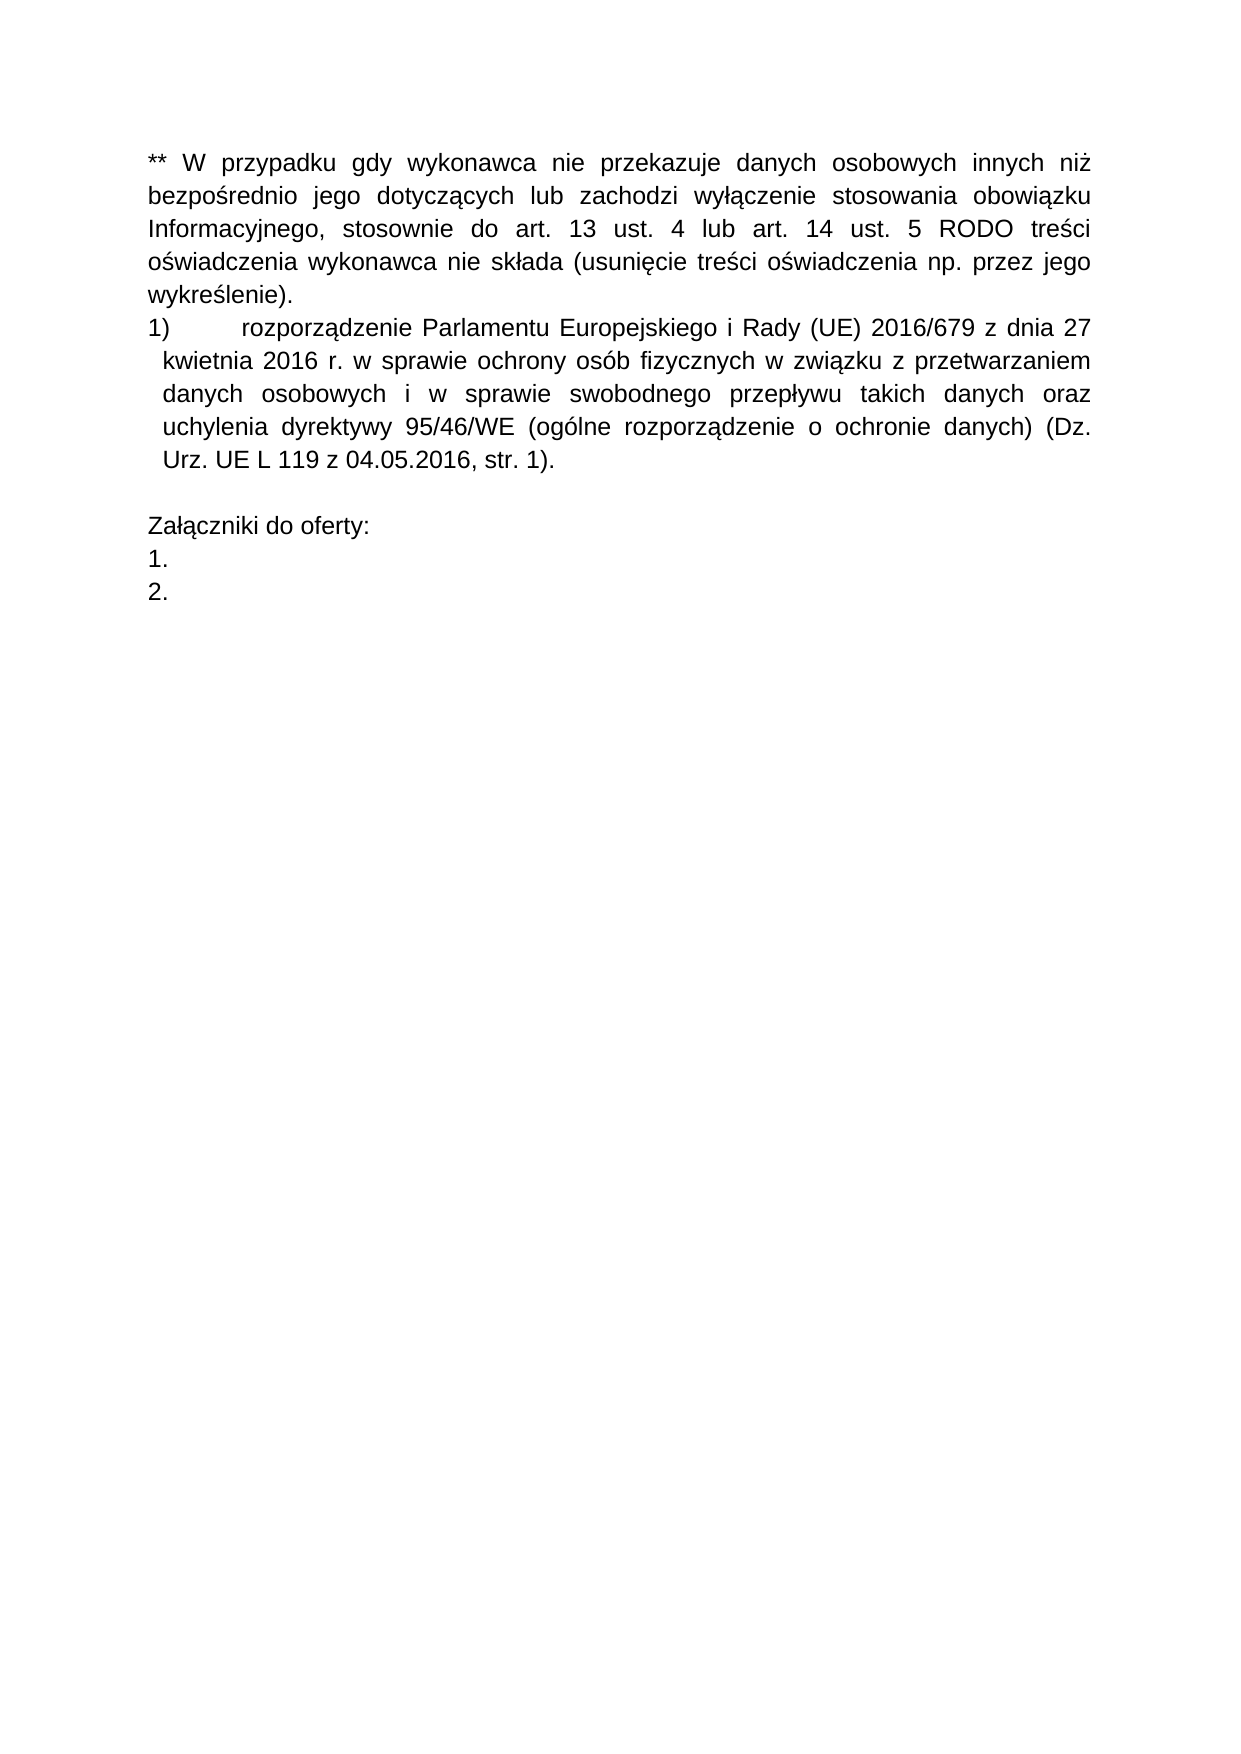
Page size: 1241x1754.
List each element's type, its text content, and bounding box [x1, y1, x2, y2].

text ** W przypadku gdy wykonawca nie przekazuje danych osobowych innych niż bezpośrednio jego dotyczących lub zachodzi wyłączenie stosowania obowiązku Informacyjnego, stosownie do art. 13 ust. 4 lub art. 14 ust. 5 RODO treści oświadczenia wykonawca nie składa (usunięcie treści oświadczenia np. przez jego wykreślenie). [148, 148, 1093, 308]
text 1. [148, 544, 1093, 573]
text Załączniki do oferty: [148, 511, 1093, 539]
list rozporządzenie Parlamentu Europejskiego i Rady (UE) 2016/679 z dnia 27 kwietnia 2016 r. w sprawie ochrony osób fizycznych w związku z przetwarzaniem danych osobowych i w sprawie swobodnego przepływu takich danych oraz uchylenia dyrektywy 95/46/WE (ogólne rozporządzenie o ochronie danych) (Dz. Urz. UE L 119 z 04.05.2016, str. 1). [148, 313, 1093, 473]
text 2. [148, 577, 1093, 606]
